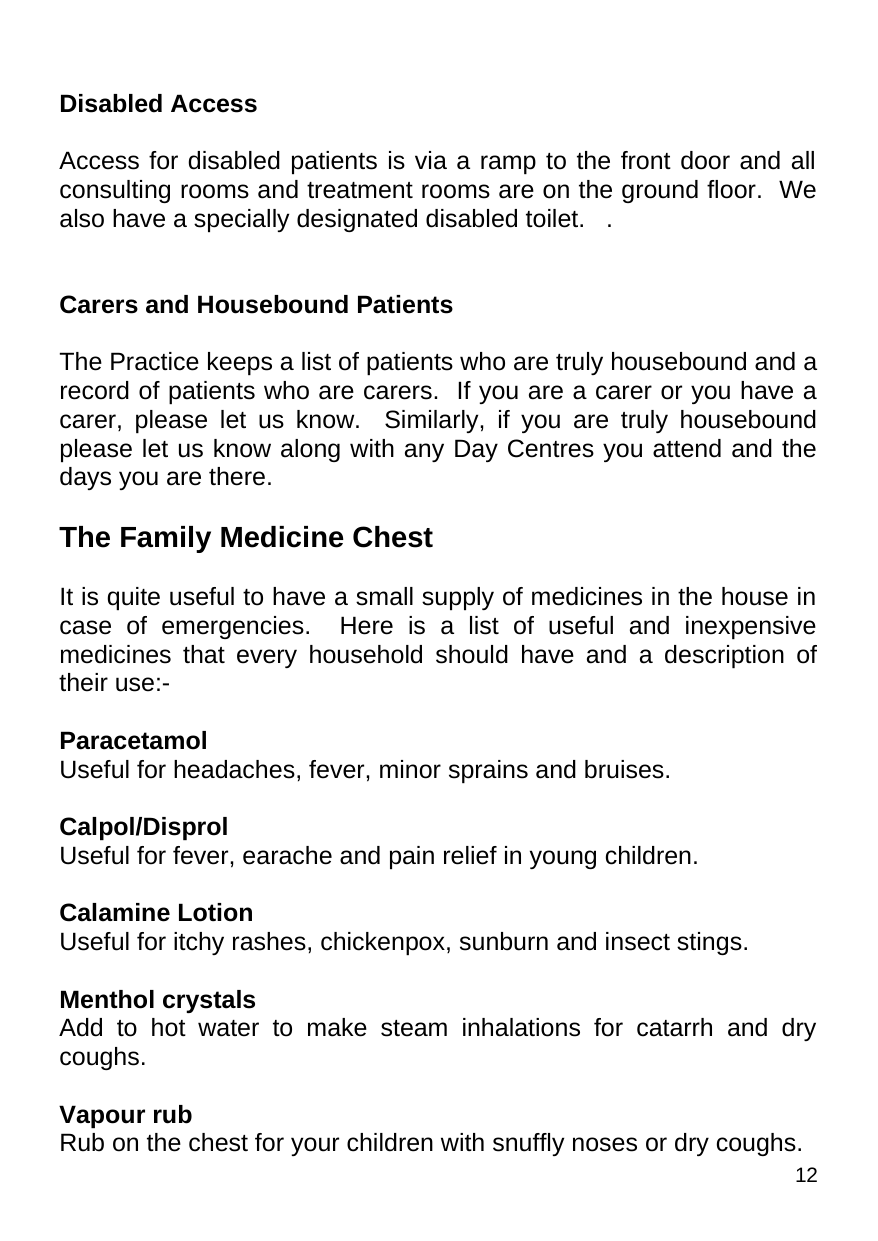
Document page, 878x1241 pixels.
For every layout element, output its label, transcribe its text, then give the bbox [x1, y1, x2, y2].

subtitle The Family Medicine Chest [59, 520, 818, 553]
text Useful for fever, earache and pain relief in young children. [59, 841, 818, 870]
subtitle Disabled Access [59, 89, 818, 117]
subtitle Paracetamol [59, 726, 818, 755]
subtitle Carers and Housebound Patients [59, 290, 818, 319]
text Useful for headaches, fever, minor sprains and bruises. [59, 755, 818, 783]
text Add to hot water to make steam inhalations for catarrh and dry coughs. [59, 1013, 818, 1071]
text It is quite useful to have a small supply of medicines in the house in case of emergencies. Here is a list of useful and inexpensive medicines that every household should have and a description of their use:- [59, 582, 818, 697]
subtitle Vapour rub [59, 1100, 818, 1128]
text Rub on the chest for your children with snuffly noses or dry coughs. [59, 1128, 818, 1157]
subtitle Calpol/Disprol [59, 812, 818, 841]
text The Practice keeps a list of patients who are truly housebound and a record of patients who are carers. If you are a carer or you have a carer, please let us know. Similarly, if you are truly housebound please let us know along with any Day Centres you attend and the days you are there. [59, 347, 818, 491]
subtitle Menthol crystals [59, 985, 818, 1013]
text Access for disabled patients is via a ramp to the front door and all consulting rooms and treatment rooms are on the ground floor. We also have a specially designated disabled toilet. . [59, 146, 818, 232]
subtitle Calamine Lotion [59, 898, 818, 927]
text Useful for itchy rashes, chickenpox, sunburn and insect stings. [59, 927, 818, 956]
